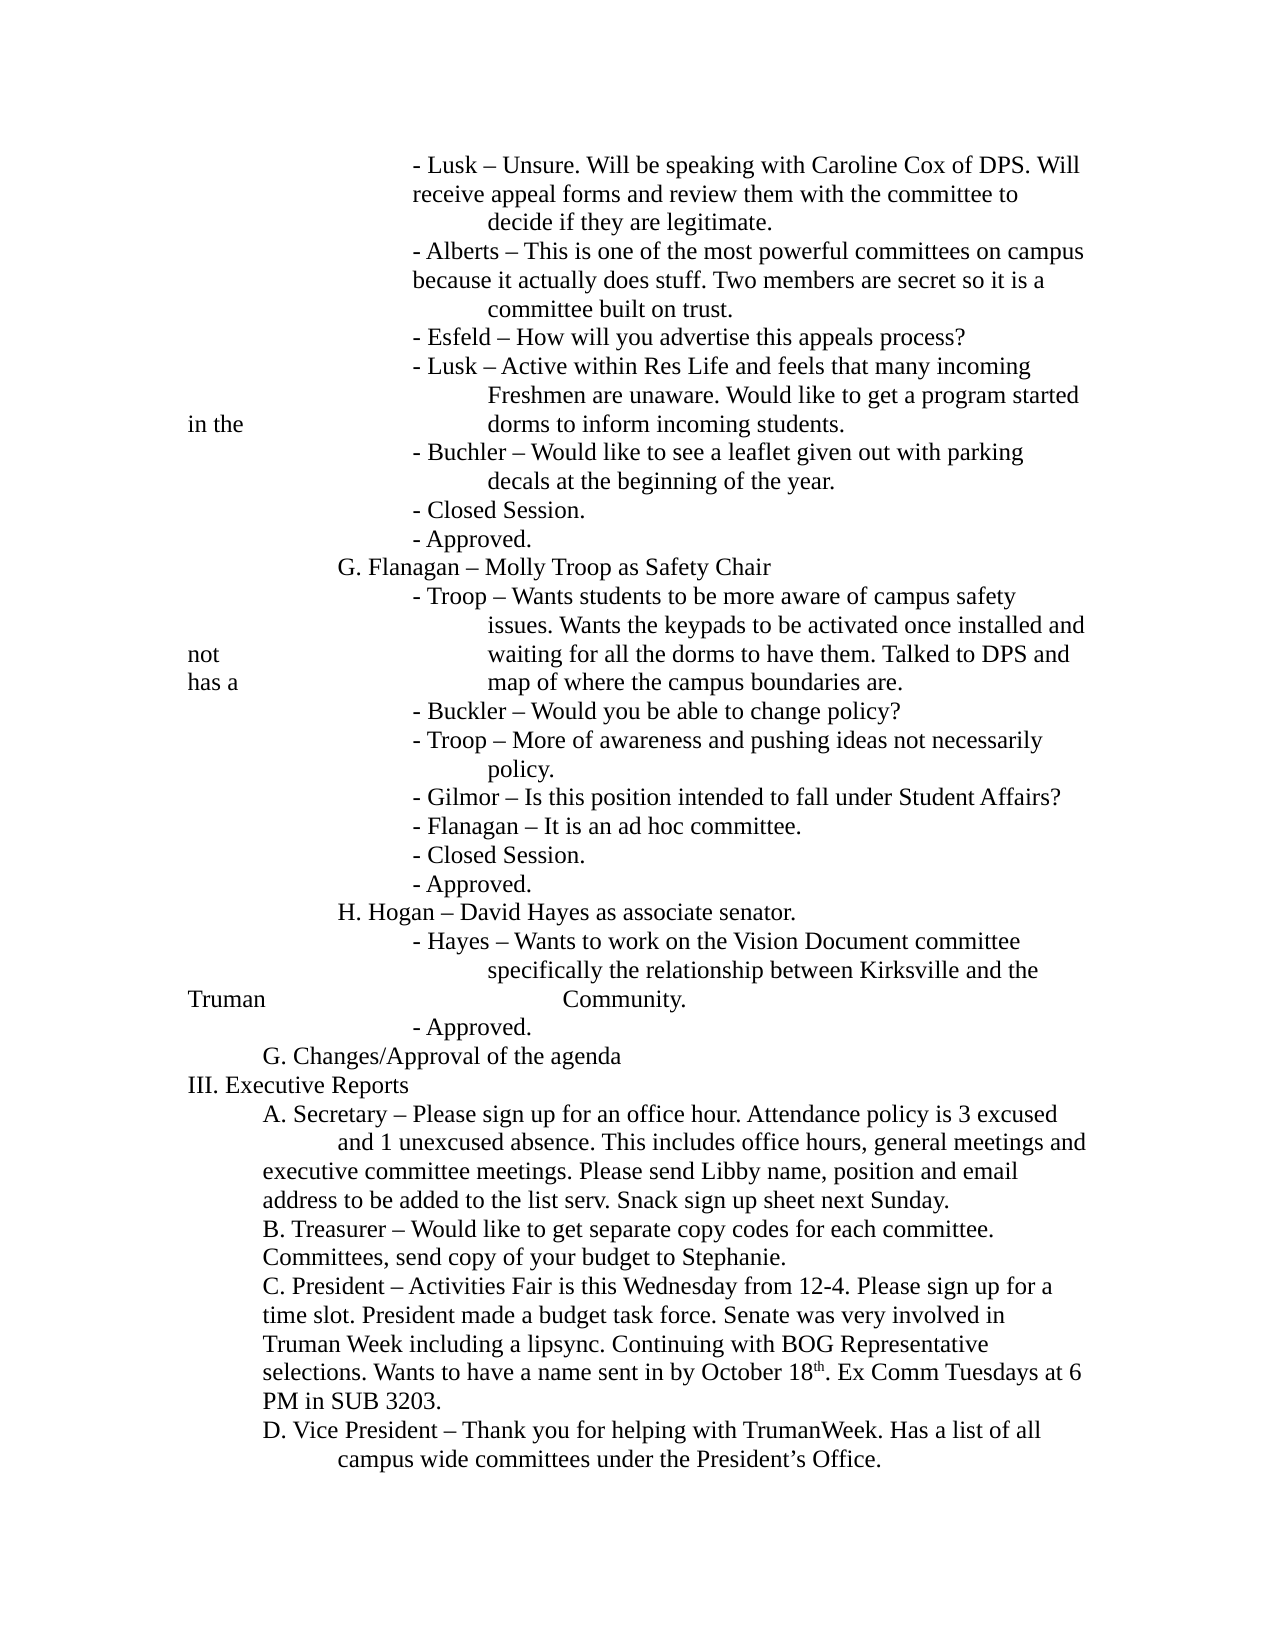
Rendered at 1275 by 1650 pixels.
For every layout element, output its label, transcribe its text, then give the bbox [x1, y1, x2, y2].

text - Approved. [187, 524, 1087, 552]
text - Troop – Wants students to be more aware of campus safety issues. Wants the keypads to be activated once installed and not waiting for all the dorms to have them. Talked to DPS and has a map of where the campus boundaries are. [187, 581, 1087, 696]
text - Alberts – This is one of the most powerful committees on campus because it actually does stuff. Two members are secret so it is a committee built on trust. [187, 236, 1087, 322]
text H. Hogan – David Hayes as associate senator. [187, 897, 1087, 926]
text - Closed Session. [187, 495, 1087, 524]
text A. Secretary – Please sign up for an office hour. Attendance policy is 3 excused and 1 unexcused absence. This includes office hours, general meetings and executive committee meetings. Please send Libby name, position and email address to be added to the list serv. Snack sign up sheet next Sunday. [187, 1099, 1087, 1214]
text - Esfeld – How will you advertise this appeals process? [187, 322, 1087, 351]
text - Buchler – Would like to see a leaflet given out with parking decals at the beginning of the year. [187, 437, 1087, 495]
text - Closed Session. [187, 840, 1087, 869]
text III. Executive Reports [187, 1070, 1087, 1099]
text B. Treasurer – Would like to get separate copy codes for each committee. Committees, send copy of your budget to Stephanie. [187, 1214, 1087, 1271]
text - Lusk – Active within Res Life and feels that many incoming Freshmen are unaware. Would like to get a program started in the dorms to inform incoming students. [187, 351, 1087, 437]
text - Approved. [187, 1012, 1087, 1041]
text G. Changes/Approval of the agenda [187, 1041, 1087, 1070]
text - Gilmor – Is this position intended to fall under Student Affairs? [187, 782, 1087, 811]
text - Approved. [187, 869, 1087, 897]
text - Buckler – Would you be able to change policy? [187, 696, 1087, 725]
text - Flanagan – It is an ad hoc committee. [187, 811, 1087, 840]
text G. Flanagan – Molly Troop as Safety Chair [187, 552, 1087, 581]
text - Lusk – Unsure. Will be speaking with Caroline Cox of DPS. Will receive appeal forms and review them with the committee to decide if they are legitimate. [187, 150, 1087, 236]
text - Troop – More of awareness and pushing ideas not necessarily policy. [187, 725, 1087, 782]
text - Hayes – Wants to work on the Vision Document committee specifically the relationship between Kirksville and the Truman Community. [187, 926, 1087, 1012]
text C. President – Activities Fair is this Wednesday from 12-4. Please sign up for a time slot. President made a budget task force. Senate was very involved in Truman Week including a lipsync. Continuing with BOG Representative selections. Wants to have a name sent in by October 18th. Ex Comm Tuesdays at 6 PM in SUB 3203. [187, 1271, 1087, 1415]
text D. Vice President – Thank you for helping with TrumanWeek. Has a list of all campus wide committees under the President’s Office. [187, 1415, 1087, 1472]
